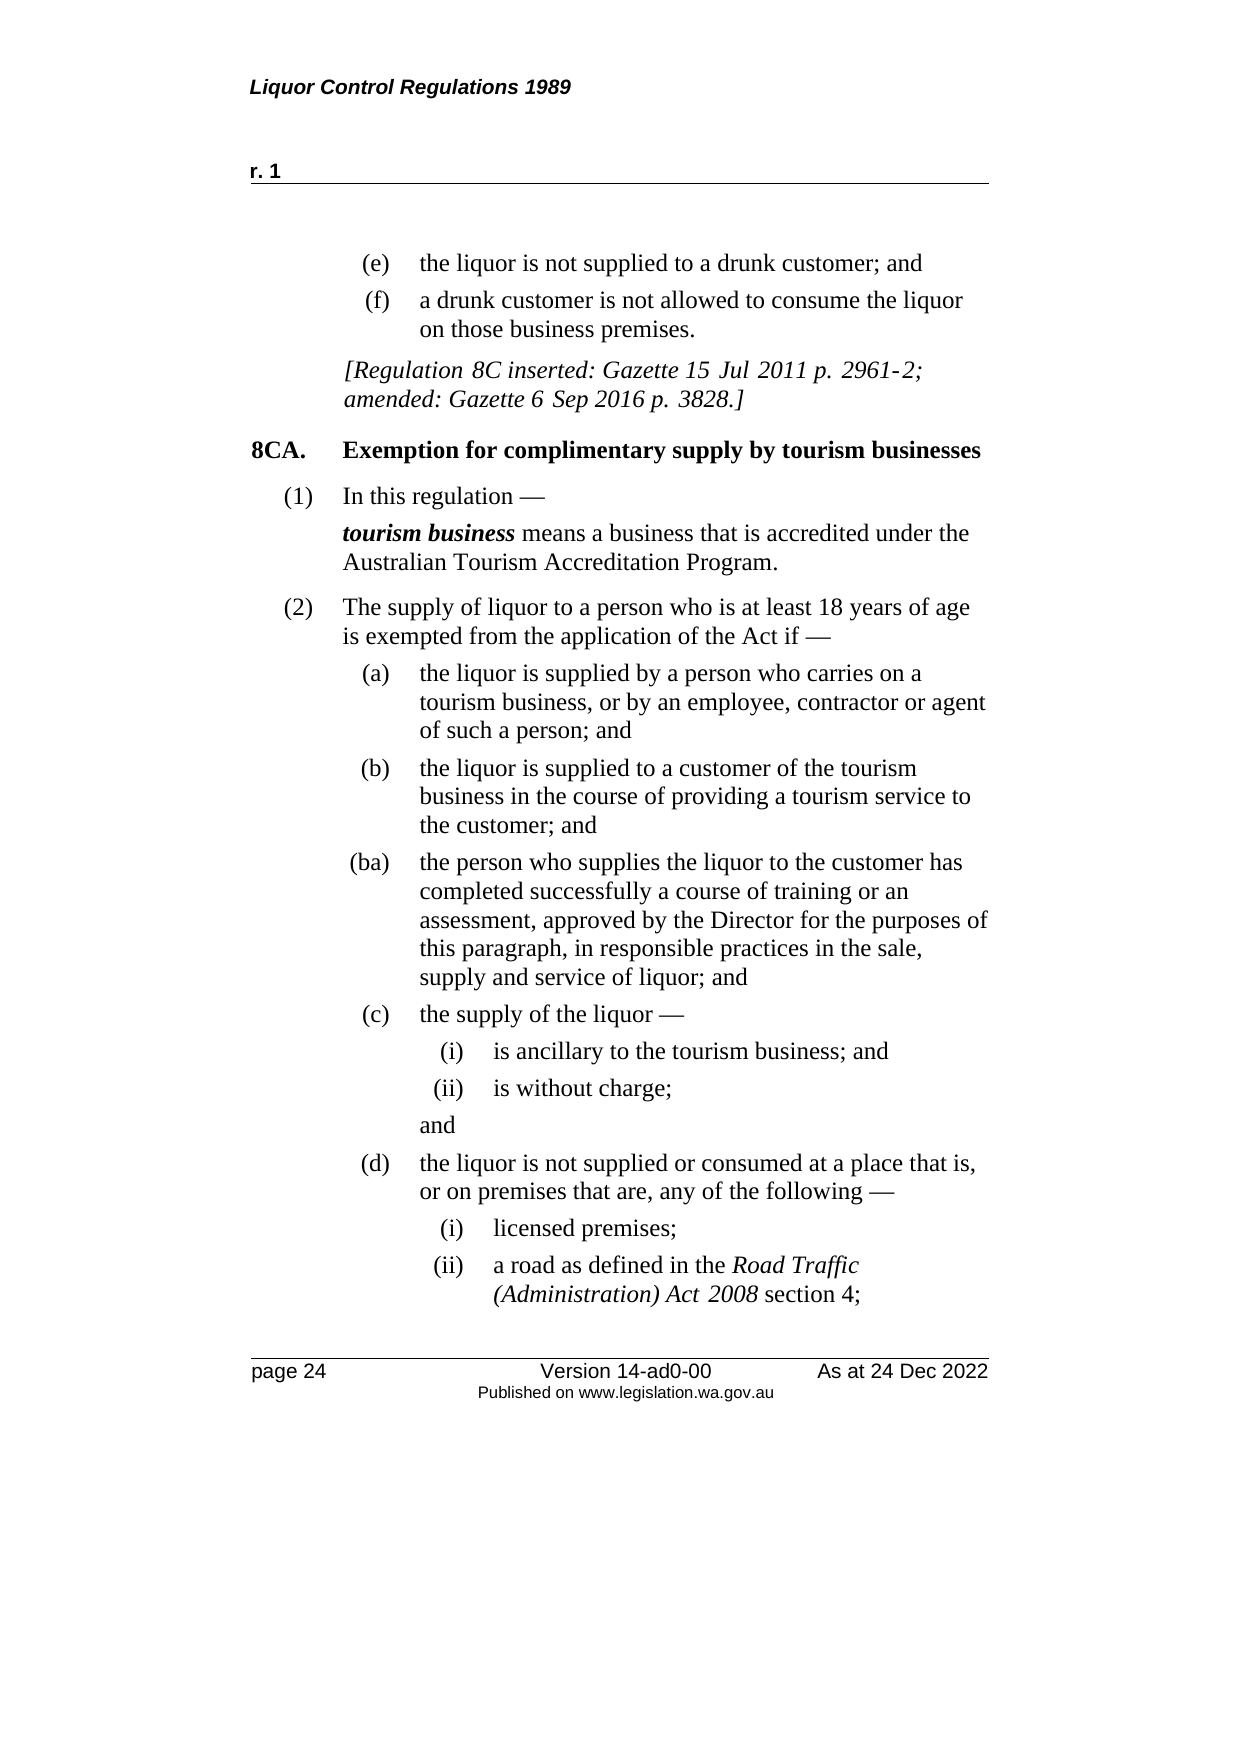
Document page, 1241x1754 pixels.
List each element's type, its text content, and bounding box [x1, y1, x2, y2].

text (c) the supply of the liquor — [251, 999, 989, 1028]
text (ba) the person who supplies the liquor to the customer has completed successfully a course of training or an assessment, approved by the Director for the purposes of this paragraph, in responsible practices in the sale, supply and service of liquor; and [251, 847, 989, 991]
text (d) the liquor is not supplied or consumed at a place that is, or on premises that are, any of the following — [251, 1148, 989, 1205]
text (f) a drunk customer is not allowed to consume the liquor on those business premises. [251, 285, 989, 343]
text tourism business means a business that is accredited under the Australian Tourism Accreditation Program. [251, 518, 989, 576]
text (e) the liquor is not supplied to a drunk customer; and [251, 248, 989, 277]
text (ii) a road as defined in the Road Traffic (Administration) Act 2008 section 4; [251, 1251, 989, 1308]
text (i) is ancillary to the tourism business; and [251, 1036, 989, 1065]
text and [251, 1111, 989, 1139]
text (2) The supply of liquor to a person who is at least 18 years of age is exempted from the application of the Act if — [251, 592, 989, 650]
text (1) In this regulation — [251, 481, 989, 510]
text (a) the liquor is supplied by a person who carries on a tourism business, or by an employee, contractor or agent of such a person; and [251, 658, 989, 744]
text (ii) is without charge; [251, 1073, 989, 1102]
text (i) licensed premises; [251, 1213, 989, 1242]
text (b) the liquor is supplied to a customer of the tourism business in the course of providing a tourism service to the customer; and [251, 753, 989, 839]
text [Regulation 8C inserted: Gazette 15 Jul 2011 p. 2961-2; amended: Gazette 6 Sep 2016 p. 3828.] [251, 355, 989, 413]
subtitle 8CA. Exemption for complimentary supply by tourism businesses [251, 436, 989, 464]
